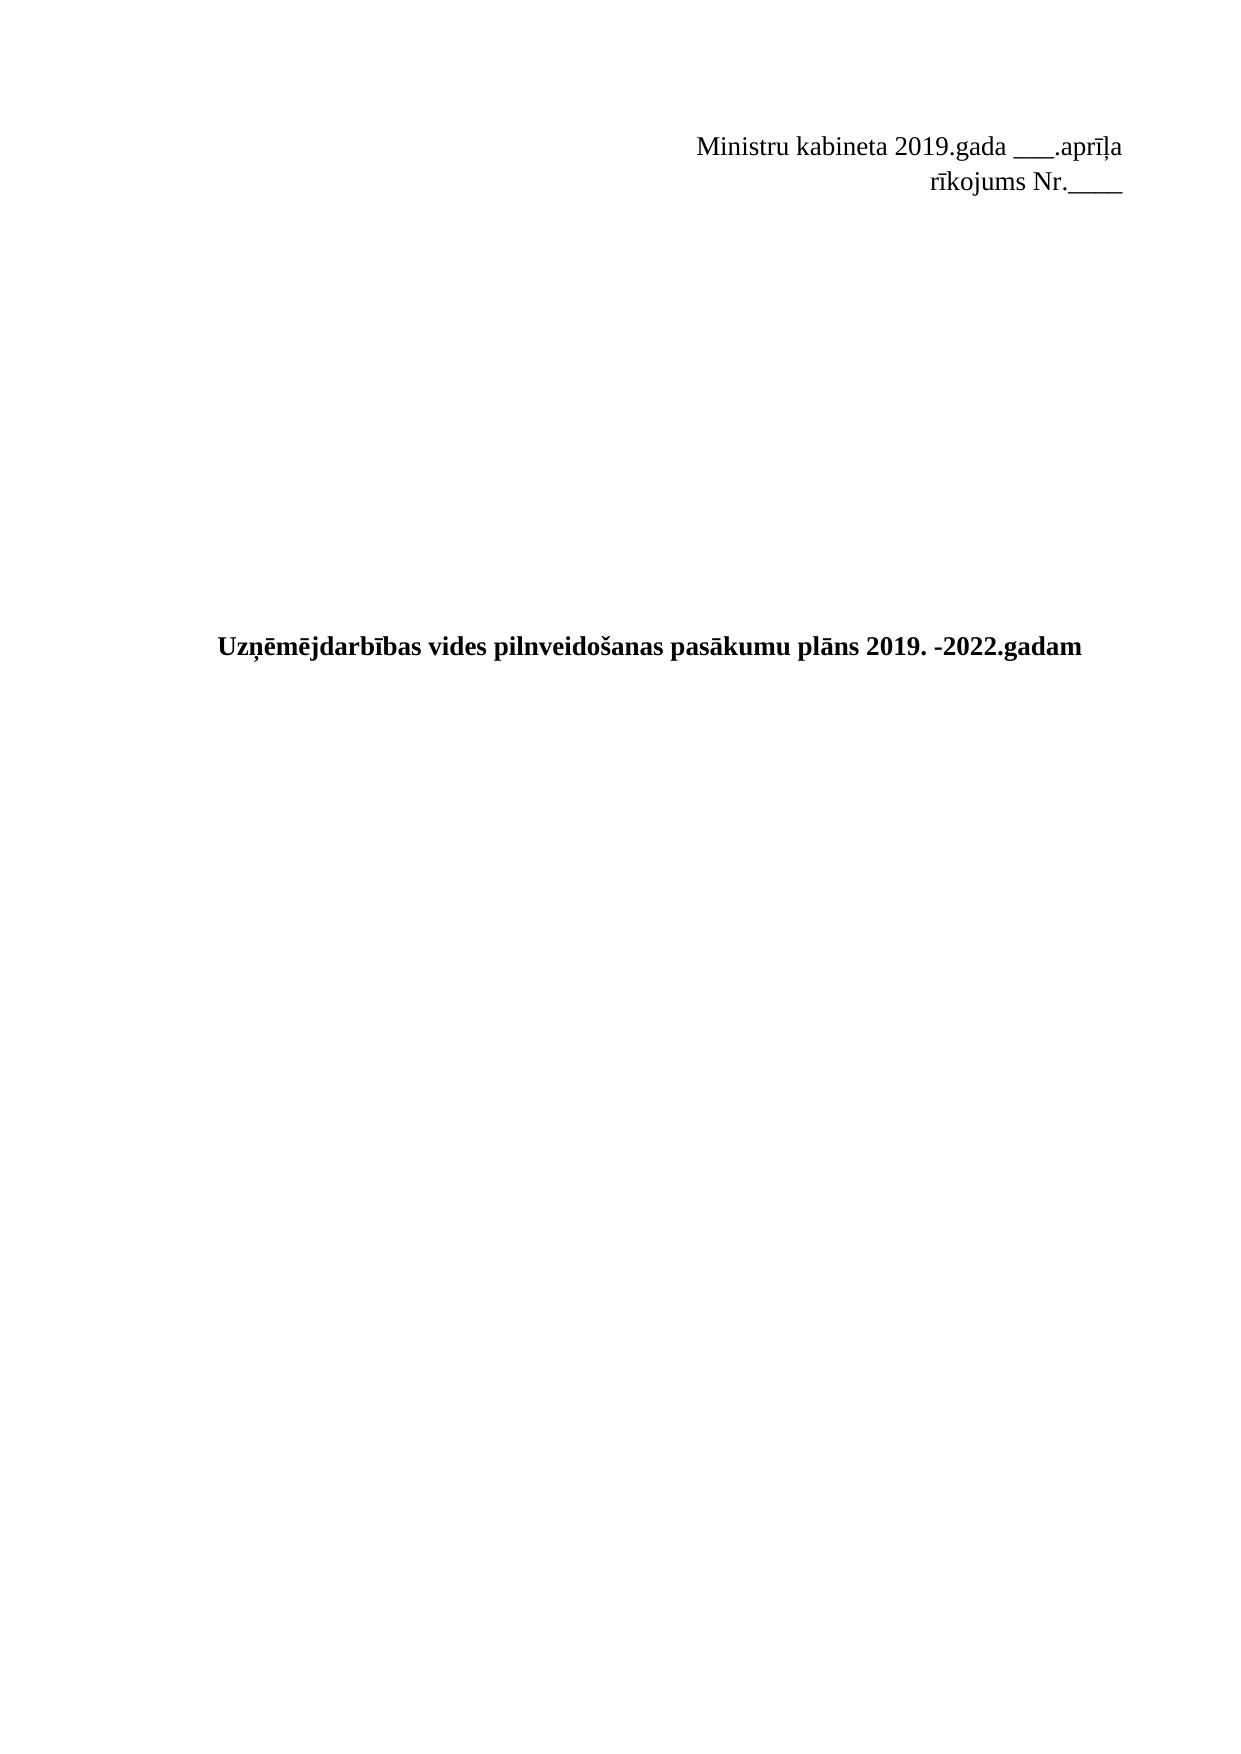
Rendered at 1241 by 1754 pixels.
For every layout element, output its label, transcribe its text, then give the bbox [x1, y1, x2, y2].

text rīkojums Nr.____ [177, 166, 1122, 197]
text Ministru kabineta 2019.gada ___.aprīļa [177, 130, 1122, 161]
text Uzņēmējdarbības vides pilnveidošanas pasākumu plāns 2019. -2022.gadam [177, 630, 1122, 661]
